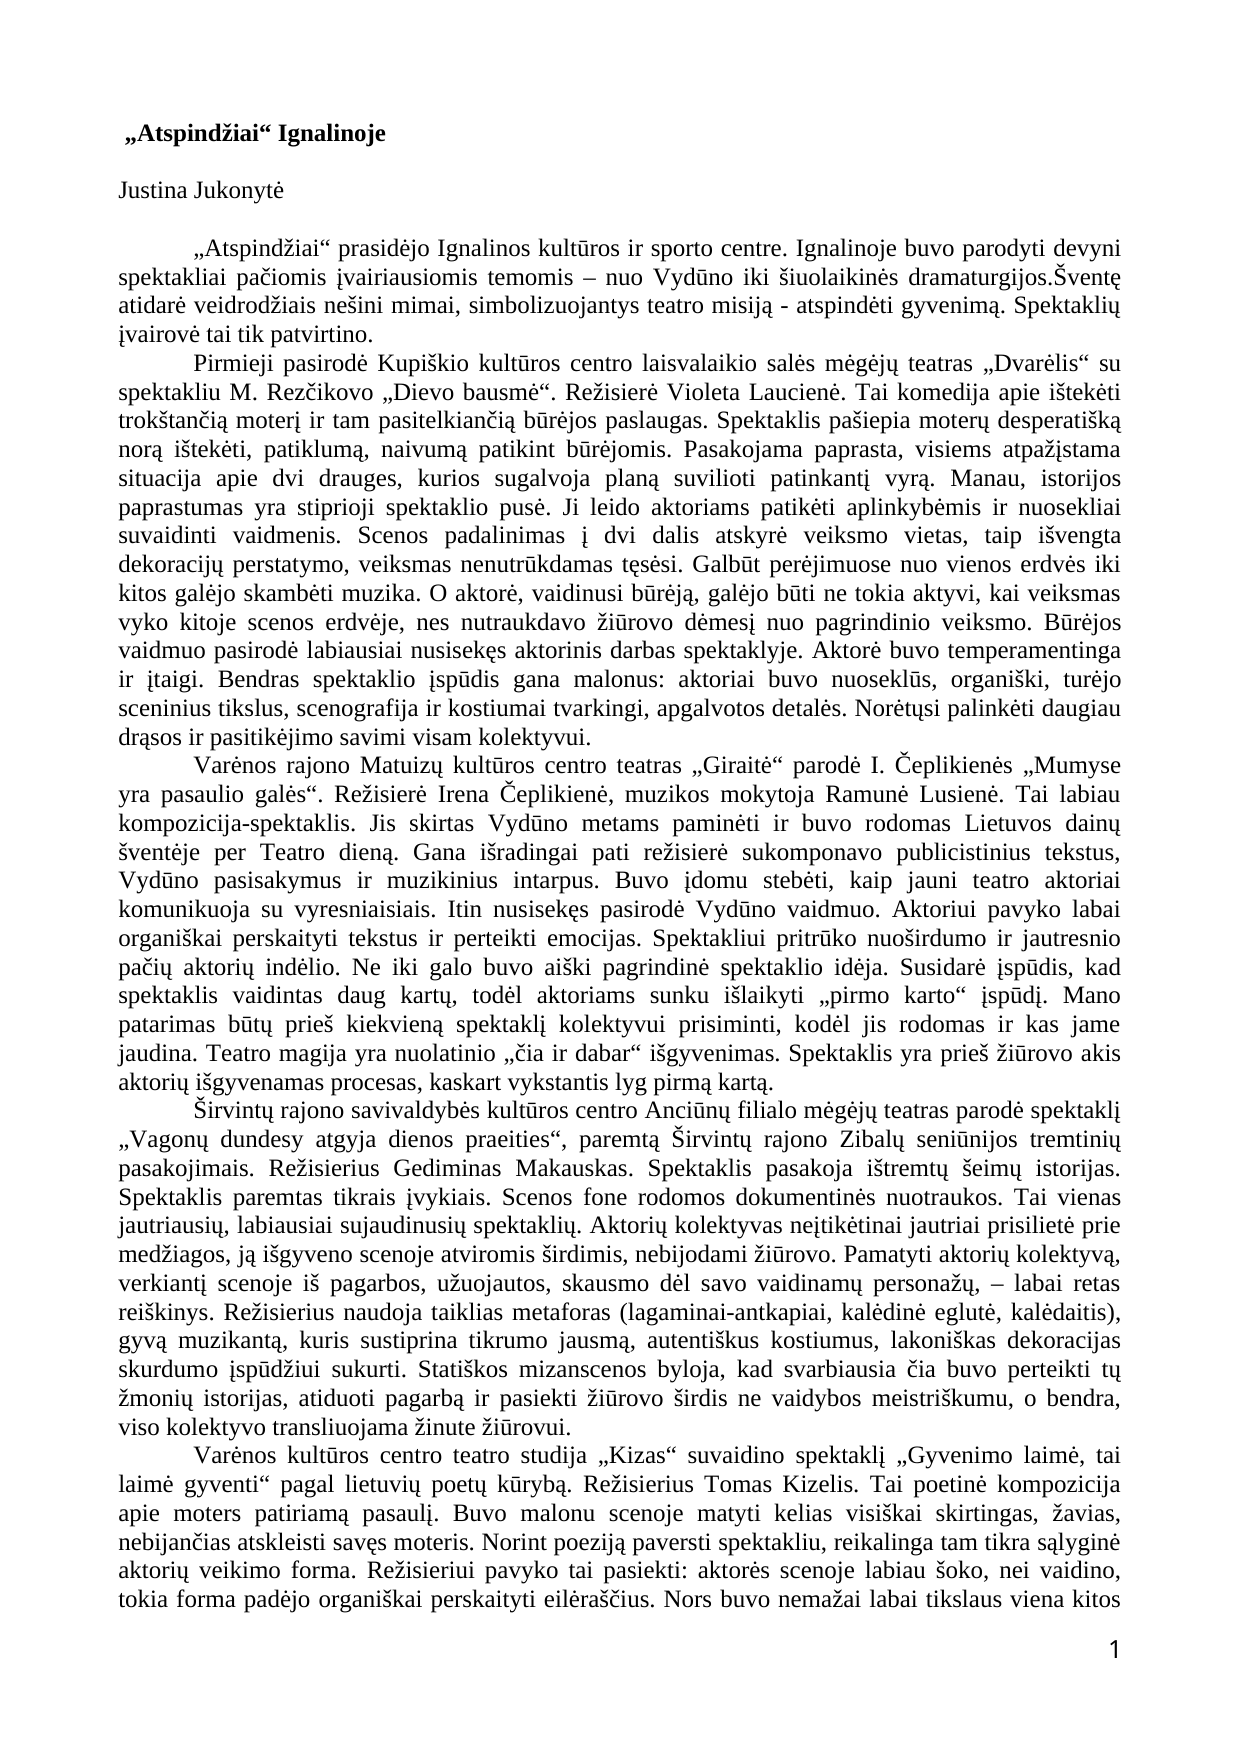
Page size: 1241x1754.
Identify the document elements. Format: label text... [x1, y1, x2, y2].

text Justina Jukonytė [118, 176, 1122, 204]
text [118, 1441, 1122, 1613]
text Varėnos rajono Matuizų kultūros centro teatras „Giraitė“ parodė I. Čeplikienės „Mumyse yra pasaulio galės“. Režisierė Irena Čeplikienė, muzikos mokytoja Ramunė Lusienė. Tai labiau kompozicija-spektaklis. Jis skirtas Vydūno metams paminėti ir buvo rodomas Lietuvos dainų šventėje per Teatro dieną. Gana išradingai pati režisierė sukomponavo publicistinius tekstus, Vydūno pasisakymus ir muzikinius intarpus. Buvo įdomu stebėti, kaip jauni teatro aktoriai komunikuoja su vyresniaisiais. Itin nusisekęs pasirodė Vydūno vaidmuo. Aktoriui pavyko labai organiškai perskaityti tekstus ir perteikti emocijas. Spektakliui pritrūko nuoširdumo ir jautresnio pačių aktorių indėlio. Ne iki galo buvo aiški pagrindinė spektaklio idėja. Susidarė įspūdis, kad spektaklis vaidintas daug kartų, todėl aktoriams sunku išlaikyti „pirmo karto“ įspūdį. Mano patarimas būtų prieš kiekvieną spektaklį kolektyvui prisiminti, kodėl jis rodomas ir kas jame jaudina. Teatro magija yra nuolatinio „čia ir dabar“ išgyvenimas. Spektaklis yra prieš žiūrovo akis aktorių išgyvenamas procesas, kaskart vykstantis lyg pirmą kartą. [118, 751, 1122, 1096]
text „Atspindžiai“ prasidėjo Ignalinos kultūros ir sporto centre. Ignalinoje buvo parodyti devyni spektakliai pačiomis įvairiausiomis temomis – nuo Vydūno iki šiuolaikinės dramaturgijos.Šventę atidarė veidrodžiais nešini mimai, simbolizuojantys teatro misiją - atspindėti gyvenimą. Spektaklių įvairovė tai tik patvirtino. [118, 233, 1122, 348]
text Pirmieji pasirodė Kupiškio kultūros centro laisvalaikio salės mėgėjų teatras „Dvarėlis“ su spektakliu M. Rezčikovo „Dievo bausmė“. Režisierė Violeta Laucienė. Tai komedija apie ištekėti trokštančią moterį ir tam pasitelkiančią būrėjos paslaugas. Spektaklis pašiepia moterų desperatišką norą ištekėti, patiklumą, naivumą patikint būrėjomis. Pasakojama paprasta, visiems atpažįstama situacija apie dvi drauges, kurios sugalvoja planą suvilioti patinkantį vyrą. Manau, istorijos paprastumas yra stiprioji spektaklio pusė. Ji leido aktoriams patikėti aplinkybėmis ir nuosekliai suvaidinti vaidmenis. Scenos padalinimas į dvi dalis atskyrė veiksmo vietas, taip išvengta dekoracijų perstatymo, veiksmas nenutrūkdamas tęsėsi. Galbūt perėjimuose nuo vienos erdvės iki kitos galėjo skambėti muzika. O aktorė, vaidinusi būrėją, galėjo būti ne tokia aktyvi, kai veiksmas vyko kitoje scenos erdvėje, nes nutraukdavo žiūrovo dėmesį nuo pagrindinio veiksmo. Būrėjos vaidmuo pasirodė labiausiai nusisekęs aktorinis darbas spektaklyje. Aktorė buvo temperamentinga ir įtaigi. Bendras spektaklio įspūdis gana malonus: aktoriai buvo nuoseklūs, organiški, turėjo sceninius tikslus, scenografija ir kostiumai tvarkingi, apgalvotos detalės. Norėtųsi palinkėti daugiau drąsos ir pasitikėjimo savimi visam kolektyvui. [118, 348, 1122, 751]
text Širvintų rajono savivaldybės kultūros centro Anciūnų filialo mėgėjų teatras parodė spektaklį „Vagonų dundesy atgyja dienos praeities“, paremtą Širvintų rajono Zibalų seniūnijos tremtinių pasakojimais. Režisierius Gediminas Makauskas. Spektaklis pasakoja ištremtų šeimų istorijas. Spektaklis paremtas tikrais įvykiais. Scenos fone rodomos dokumentinės nuotraukos. Tai vienas jautriausių, labiausiai sujaudinusių spektaklių. Aktorių kolektyvas neįtikėtinai jautriai prisilietė prie medžiagos, ją išgyveno scenoje atviromis širdimis, nebijodami žiūrovo. Pamatyti aktorių kolektyvą, verkiantį scenoje iš pagarbos, užuojautos, skausmo dėl savo vaidinamų personažų, – labai retas reiškinys. Režisierius naudoja taiklias metaforas (lagaminai-antkapiai, kalėdinė eglutė, kalėdaitis), gyvą muzikantą, kuris sustiprina tikrumo jausmą, autentiškus kostiumus, lakoniškas dekoracijas skurdumo įspūdžiui sukurti. Statiškos mizanscenos byloja, kad svarbiausia čia buvo perteikti tų žmonių istorijas, atiduoti pagarbą ir pasiekti žiūrovo širdis ne vaidybos meistriškumu, o bendra, viso kolektyvo transliuojama žinute žiūrovui. [118, 1096, 1122, 1441]
text „Atspindžiai“ Ignalinoje [118, 118, 1122, 147]
